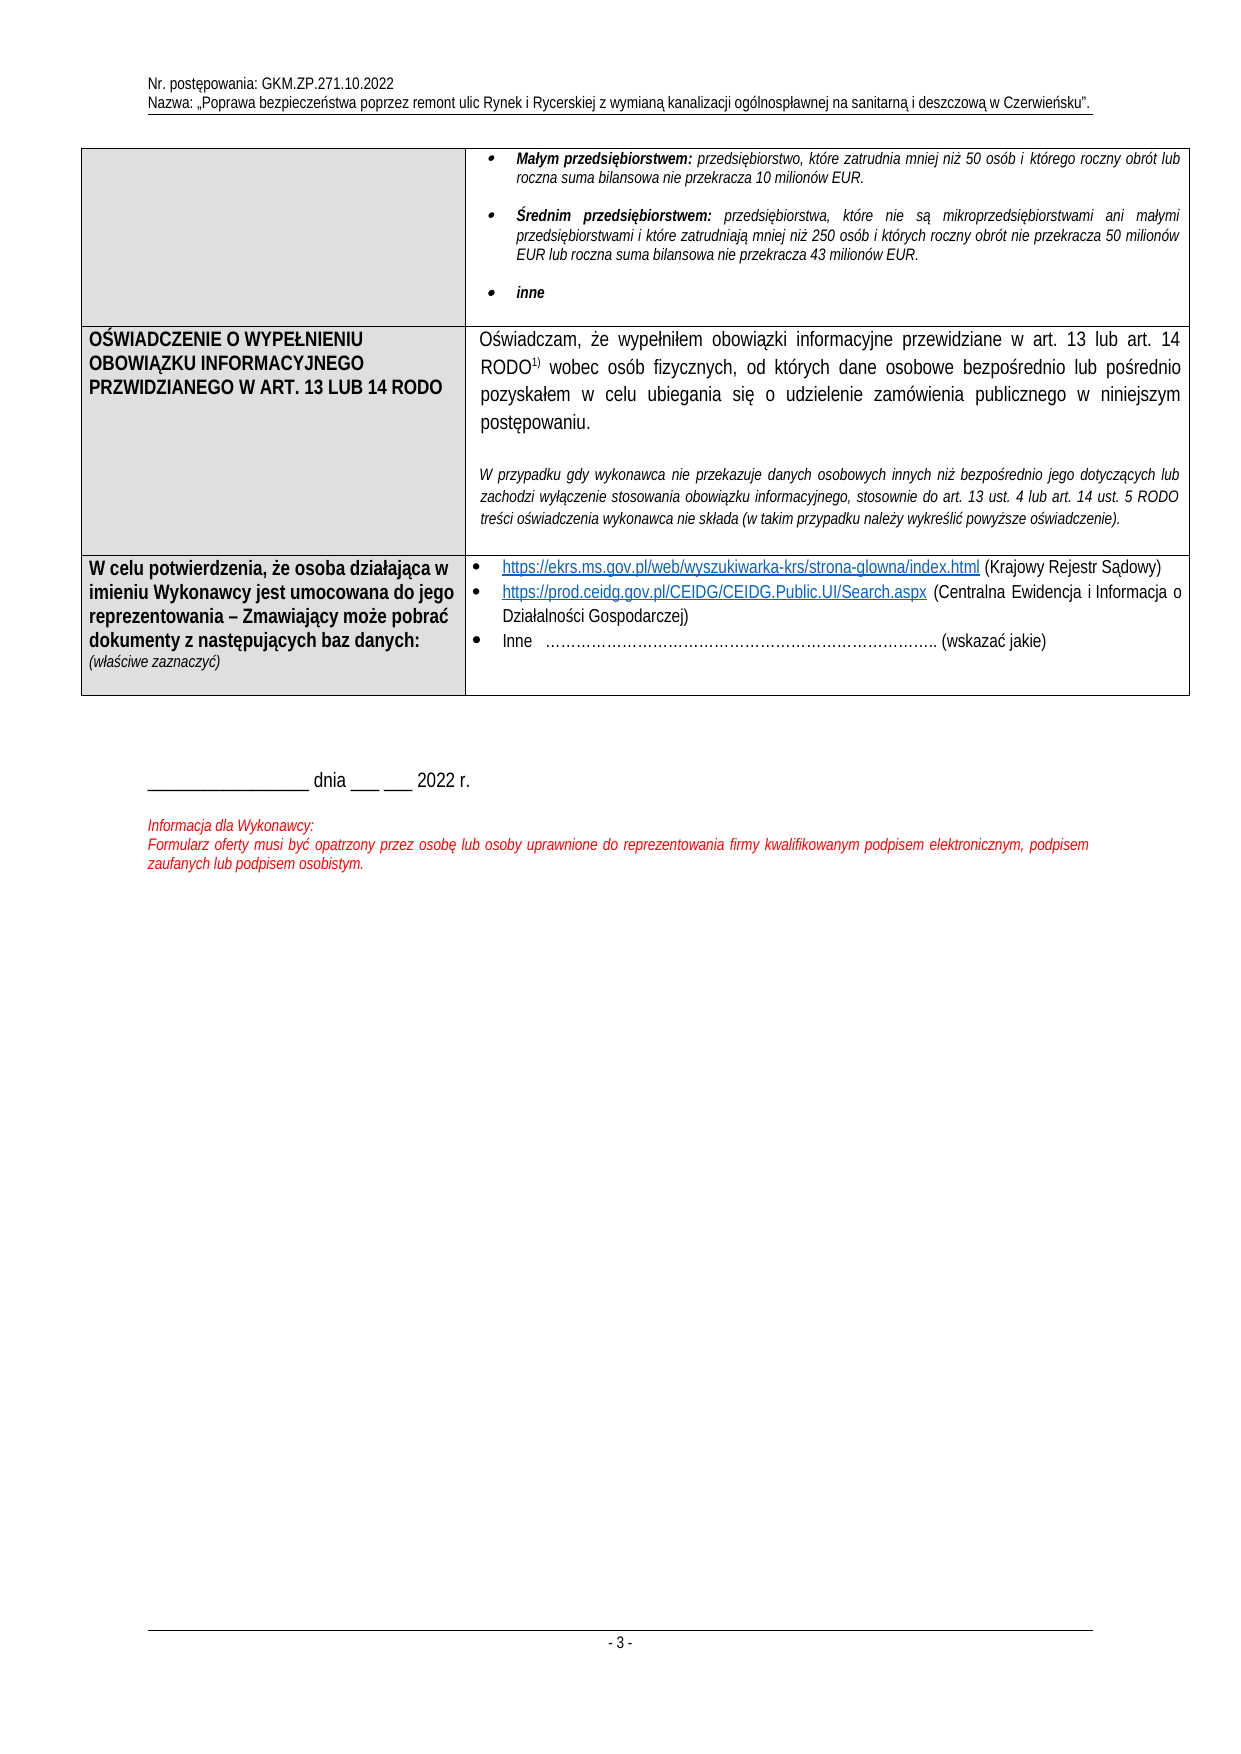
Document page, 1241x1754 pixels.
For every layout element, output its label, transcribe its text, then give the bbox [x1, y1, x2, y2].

list Formularz oferty musi być opatrzony przez osobę lub osoby uprawnione do reprezentowania firmy kwalifikowanym podpisem elektronicznym, podpisem zaufanych lub podpisem osobistym. [148, 835, 1093, 873]
table_cell W celu potwierdzenia, że osoba działająca w imieniu Wykonawcy jest umocowana do jego reprezentowania – Zmawiający może pobrać dokumenty z następujących baz danych: (właściwe zaznaczyć) [82, 556, 465, 695]
list _________________ dnia ___ ___ 2022 r. [148, 768, 1093, 792]
table_cell https://ekrs.ms.gov.pl/web/wyszukiwarka-krs/strona-glowna/index.html (Krajowy Rejestr Sądowy) https://prod.ceidg.gov.pl/CEIDG/CEIDG.Public.UI/Search.aspx (Centralna Ewidencja i Informacja o Działalności Gospodarczej) Inne ………………………………………………………………….. (wskazać jakie) [466, 556, 1189, 695]
list Informacja dla Wykonawcy: [148, 816, 1093, 835]
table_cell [82, 149, 465, 326]
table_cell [466, 149, 1189, 326]
table_cell Oświadczam, że wypełniłem obowiązki informacyjne przewidziane w art. 13 lub art. 14 RODO1) wobec osób fizycznych, od których dane osobowe bezpośrednio lub pośrednio pozyskałem w celu ubiegania się o udzielenie zamówienia publicznego w niniejszym postępowaniu. W przypadku gdy wykonawca nie przekazuje danych osobowych innych niż bezpośrednio jego dotyczących lub zachodzi wyłączenie stosowania obowiązku informacyjnego, stosownie do art. 13 ust. 4 lub art. 14 ust. 5 RODO treści oświadczenia wykonawca nie składa (w takim przypadku należy wykreślić powyższe oświadczenie). [466, 327, 1189, 555]
table_cell OŚWIADCZENIE O WYPEŁNIENIU OBOWIĄZKU INFORMACYJNEGO PRZWIDZIANEGO W ART. 13 LUB 14 RODO [82, 327, 465, 555]
